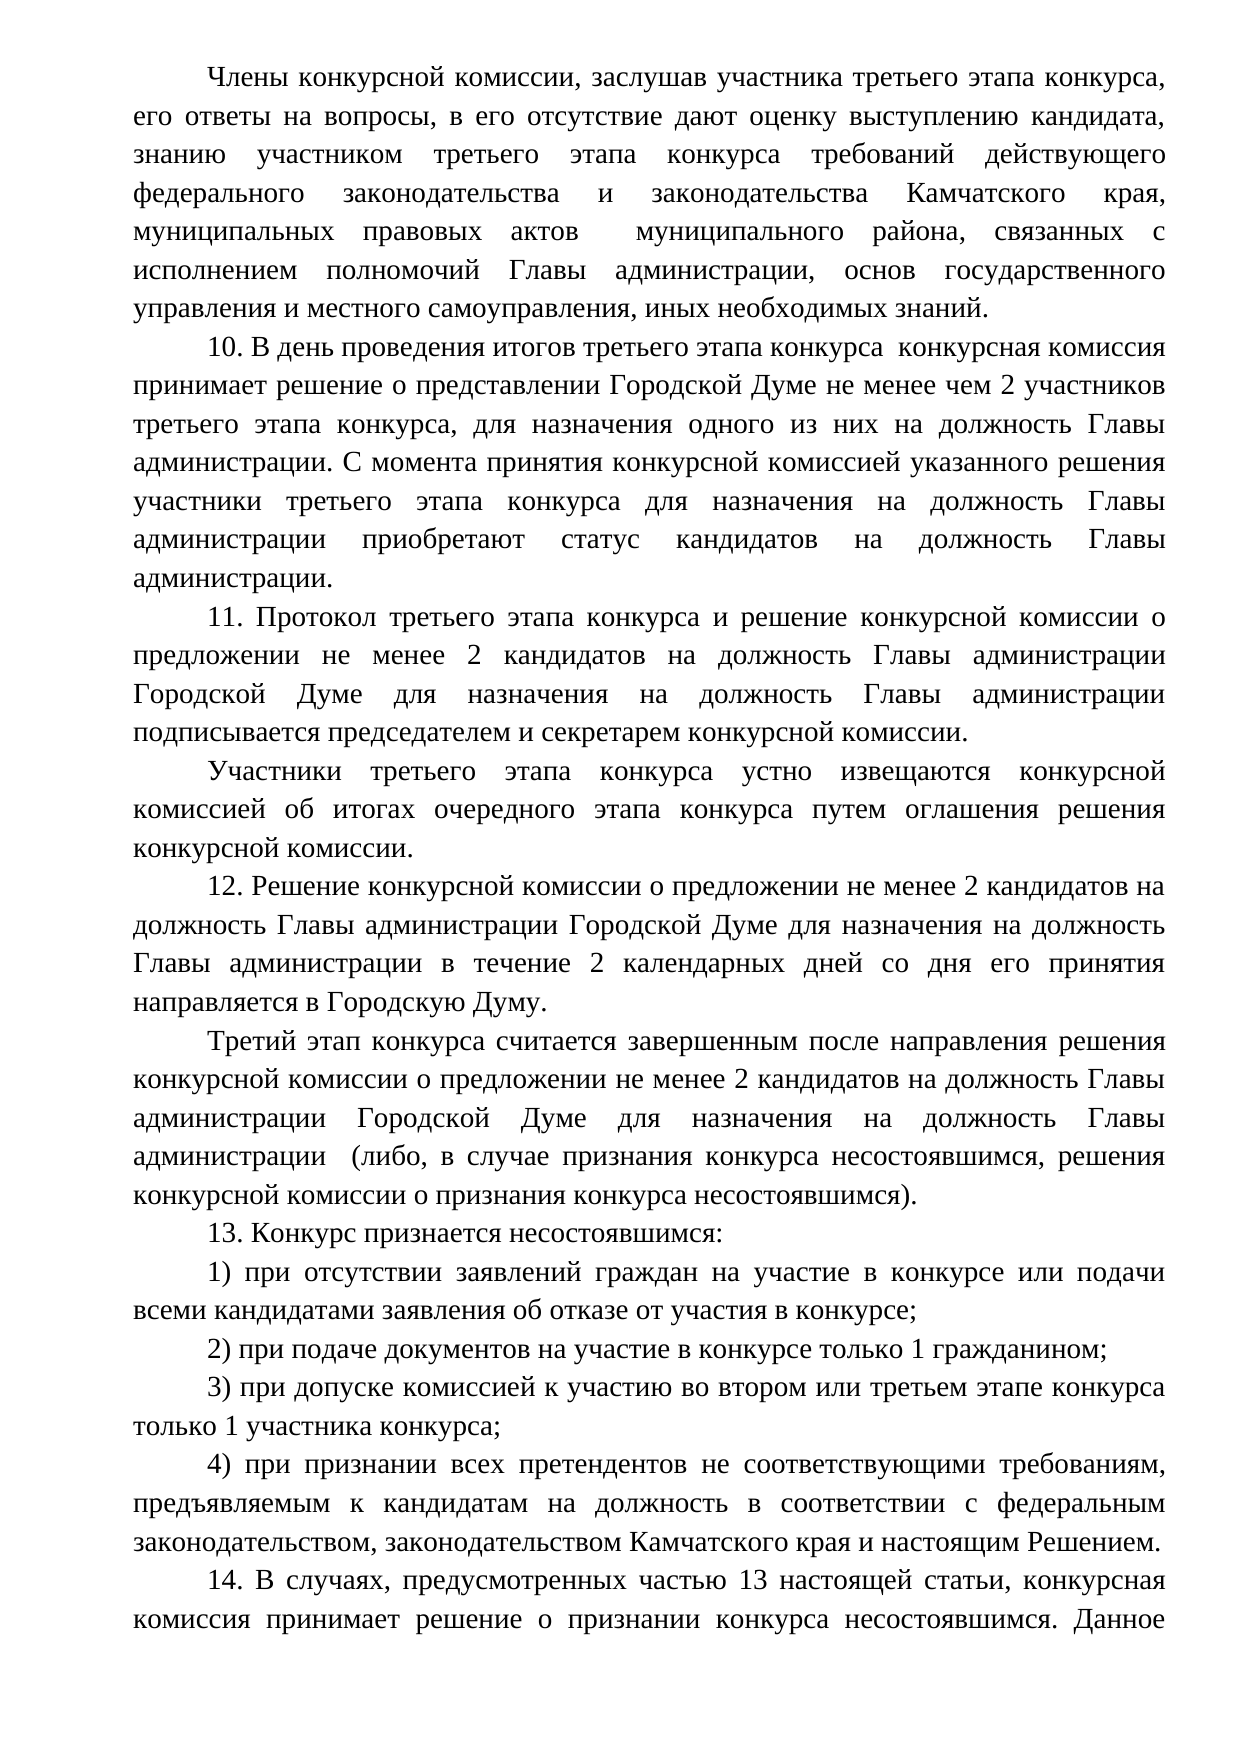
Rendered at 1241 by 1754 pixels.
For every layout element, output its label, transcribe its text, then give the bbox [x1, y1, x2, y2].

text 11. Протокол третьего этапа конкурса и решение конкурсной комиссии о предложении не менее 2 кандидатов на должность Главы администрации Городской Думе для назначения на должность Главы администрации подписывается председателем и секретарем конкурсной комиссии. [133, 599, 1167, 748]
text 1) при отсутствии заявлений граждан на участие в конкурсе или подачи всеми кандидатами заявления об отказе от участия в конкурсе; [133, 1254, 1167, 1326]
text Третий этап конкурса считается завершенным после направления решения конкурсной комиссии о предложении не менее 2 кандидатов на должность Главы администрации Городской Думе для назначения на должность Главы администрации (либо, в случае признания конкурса несостоявшимся, решения конкурсной комиссии о признания конкурса несостоявшимся). [133, 1023, 1167, 1210]
text Участники третьего этапа конкурса устно извещаются конкурсной комиссией об итогах очередного этапа конкурса путем оглашения решения конкурсной комиссии. [133, 753, 1167, 863]
text 10. В день проведения итогов третьего этапа конкурса конкурсная комиссия принимает решение о представлении Городской Думе не менее чем 2 участников третьего этапа конкурса, для назначения одного из них на должность Главы администрации. С момента принятия конкурсной комиссией указанного решения участники третьего этапа конкурса для назначения на должность Главы администрации приобретают статус кандидатов на должность Главы администрации. [133, 329, 1167, 594]
text 13. Конкурс признается несостоявшимся: [133, 1215, 1167, 1249]
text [133, 1562, 1167, 1634]
text 3) при допуске комиссией к участию во втором или третьем этапе конкурса только 1 участника конкурса; [133, 1369, 1167, 1442]
text 4) при признании всех претендентов не соответствующими требованиям, предъявляемым к кандидатам на должность в соответствии с федеральным законодательством, законодательством Камчатского края и настоящим Решением. [133, 1447, 1167, 1557]
text 2) при подаче документов на участие в конкурсе только 1 гражданином; [133, 1331, 1167, 1364]
text 12. Решение конкурсной комиссии о предложении не менее 2 кандидатов на должность Главы администрации Городской Думе для назначения на должность Главы администрации в течение 2 календарных дней со дня его принятия направляется в Городскую Думу. [133, 868, 1167, 1018]
text Члены конкурсной комиссии, заслушав участника третьего этапа конкурса, его ответы на вопросы, в его отсутствие дают оценку выступлению кандидата, знанию участником третьего этапа конкурса требований действующего федерального законодательства и законодательства Камчатского края, муниципальных правовых актов муниципального района, связанных с исполнением полномочий Главы администрации, основ государственного управления и местного самоуправления, иных необходимых знаний. [133, 59, 1167, 324]
